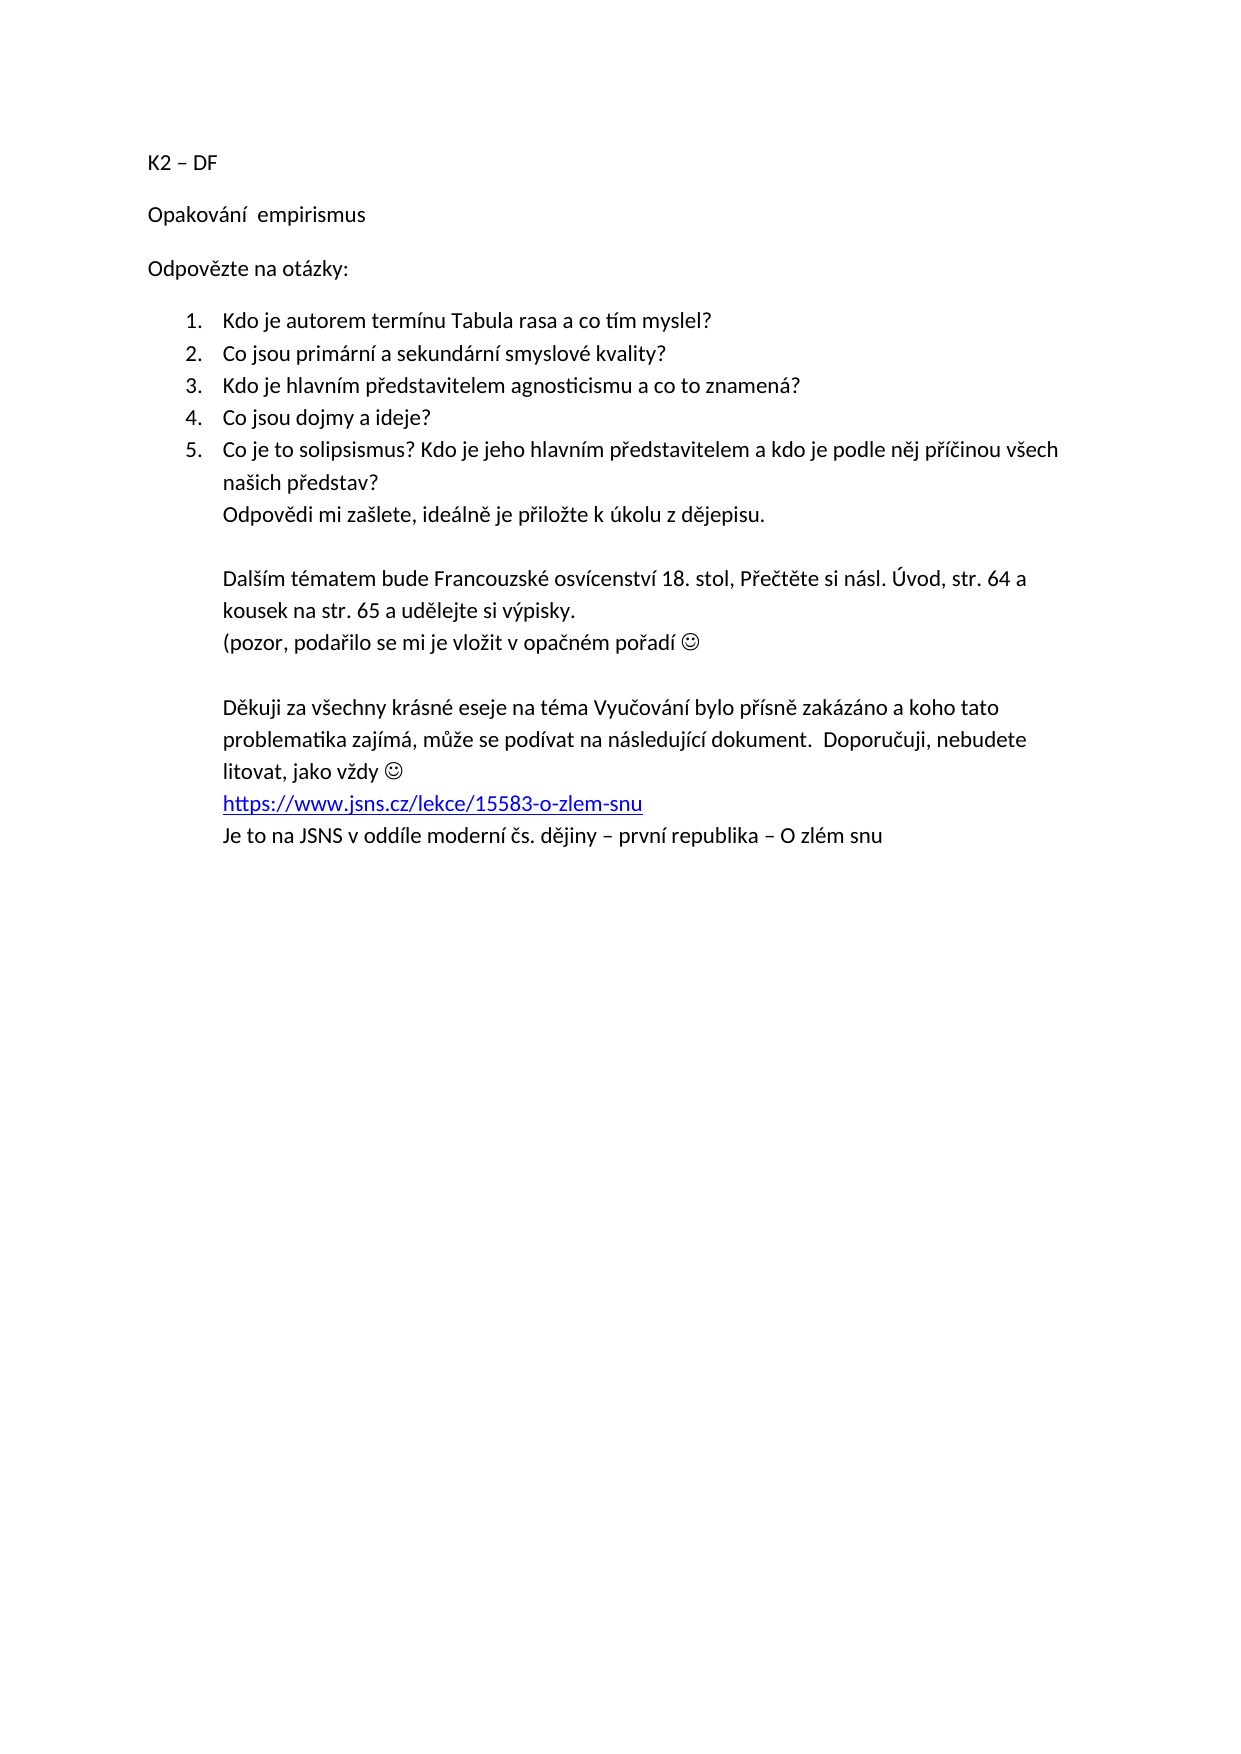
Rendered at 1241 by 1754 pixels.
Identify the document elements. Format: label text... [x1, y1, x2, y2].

text Opakování empirismus [148, 201, 1093, 229]
list https://www.jsns.cz/lekce/15583-o-zlem-snu [223, 789, 1093, 817]
list Je to na JSNS v oddíle moderní čs. dějiny – první republika – O zlém snu [223, 822, 1093, 850]
text Odpovězte na otázky: [148, 254, 1093, 282]
list Co je to solipsismus? Kdo je jeho hlavním představitelem a kdo je podle něj příčinou všech našich představ? [185, 435, 1093, 496]
list Co jsou dojmy a ideje? [185, 403, 1093, 431]
list Kdo je hlavním představitelem agnosticismu a co to znamená? [185, 371, 1093, 399]
list Děkuji za všechny krásné eseje na téma Vyučování bylo přísně zakázáno a koho tato problematika zajímá, může se podívat na následující dokument. Doporučuji, nebudete litovat, jako vždy [223, 693, 1093, 785]
text K2 – DF [148, 148, 1093, 176]
list Odpovědi mi zašlete, ideálně je přiložte k úkolu z dějepisu. [223, 500, 1093, 528]
list Kdo je autorem termínu Tabula rasa a co tím myslel? [185, 307, 1093, 335]
list Dalším tématem bude Francouzské osvícenství 18. stol, Přečtěte si násl. Úvod, str. 64 a kousek na str. 65 a udělejte si výpisky. [223, 564, 1093, 624]
list Co jsou primární a sekundární smyslové kvality? [185, 339, 1093, 367]
list (pozor, podařilo se mi je vložit v opačném pořadí [223, 628, 1093, 657]
